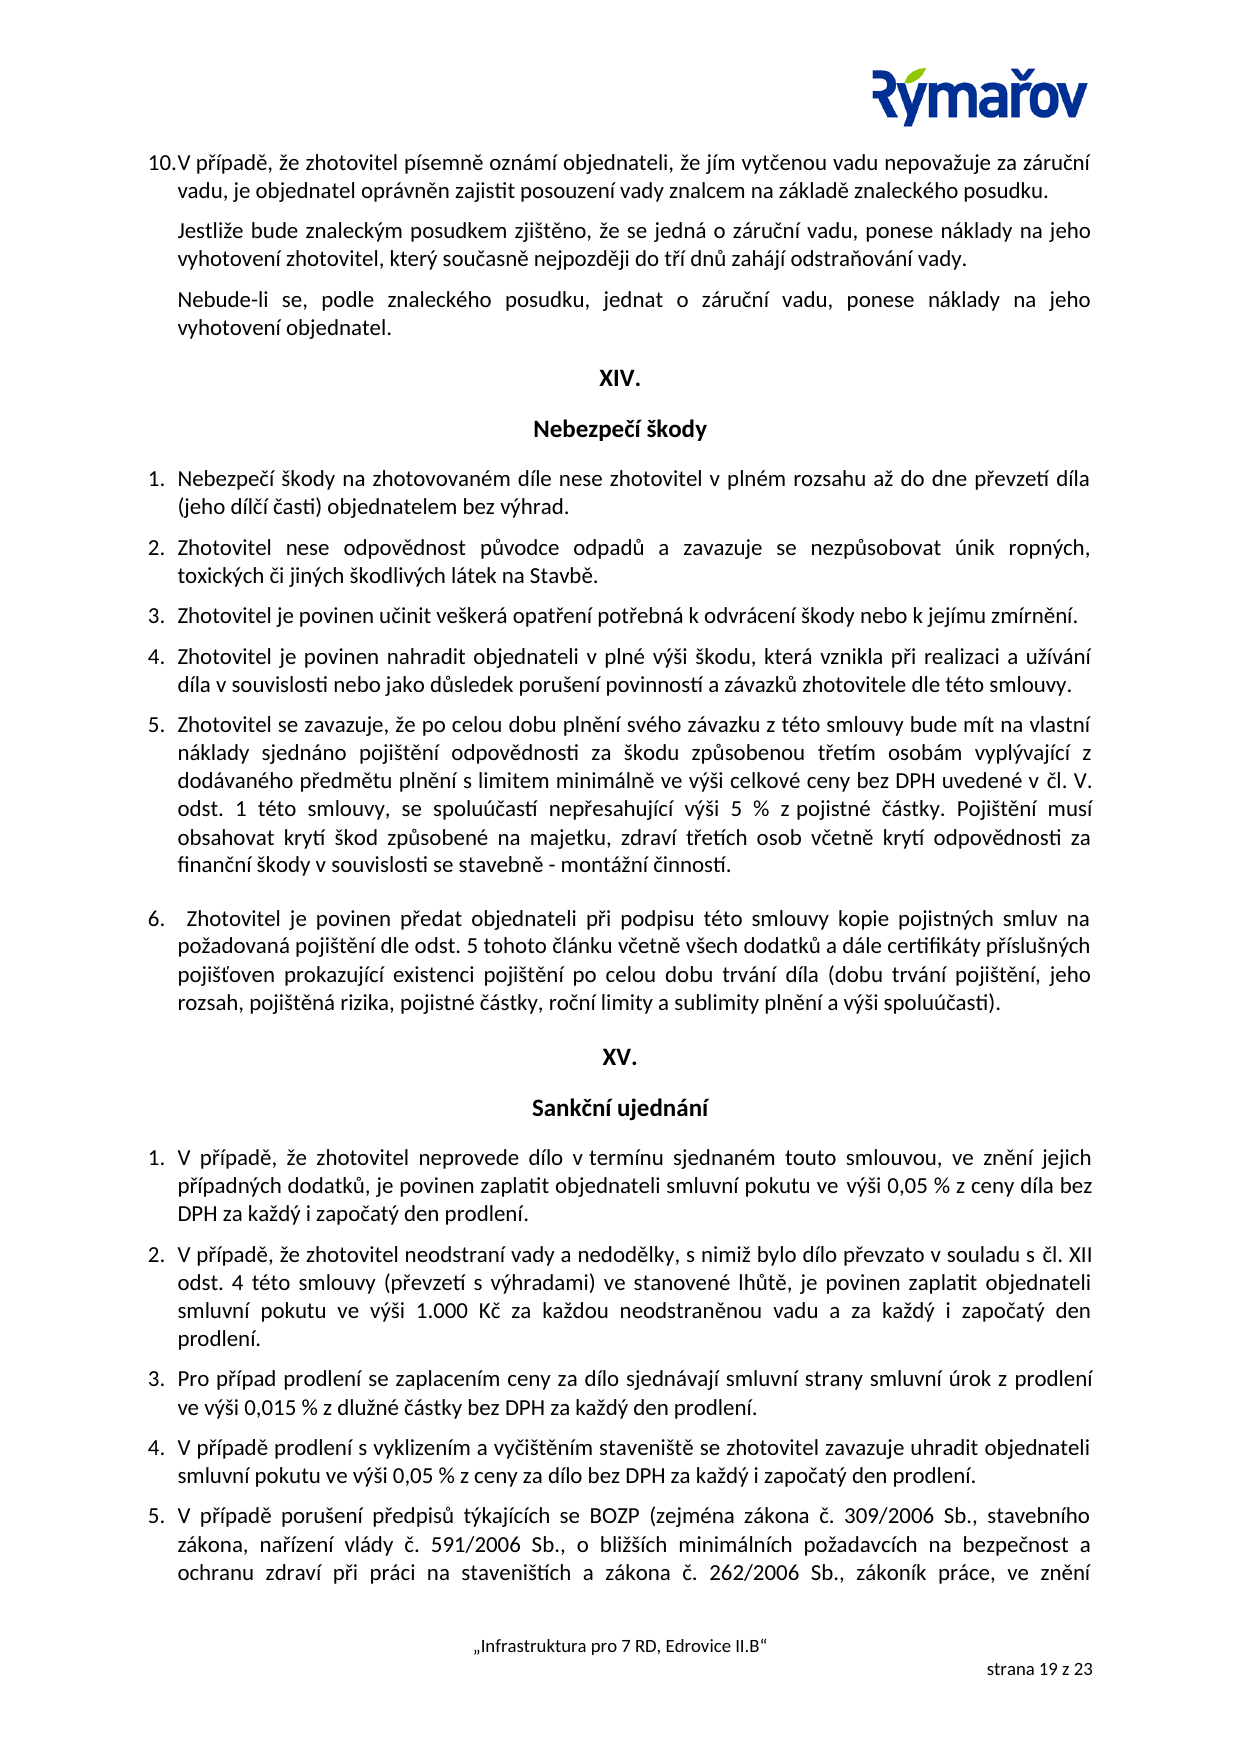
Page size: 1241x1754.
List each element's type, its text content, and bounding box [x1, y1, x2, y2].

list Zhotovitel se zavazuje, že po celou dobu plnění svého závazku z této smlouvy bude mít na vlastní náklady sjednáno pojištění odpovědnosti za škodu způsobenou třetím osobám vyplývající z dodávaného předmětu plnění s limitem minimálně ve výši celkové ceny bez DPH uvedené v čl. V. odst. 1 této smlouvy, se spoluúčastí nepřesahující výši 5 % z pojistné částky. Pojištění musí obsahovat krytí škod způsobené na majetku, zdraví třetích osob včetně krytí odpovědnosti za finanční škody v souvislosti se stavebně - montážní činností. [148, 711, 1092, 879]
text Jestliže bude znaleckým posudkem zjištěno, že se jedná o záruční vadu, ponese náklady na jeho vyhotovení zhotovitel, který současně nejpozději do tří dnů zahájí odstraňování vady. [177, 216, 1092, 272]
list V případě prodlení s vyklizením a vyčištěním staveniště se zhotovitel zavazuje uhradit objednateli smluvní pokutu ve výši 0,05 % z ceny za dílo bez DPH za každý i započatý den prodlení. [148, 1433, 1092, 1489]
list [148, 1502, 1092, 1586]
list V případě, že zhotovitel písemně oznámí objednateli, že jím vytčenou vadu nepovažuje za záruční vadu, je objednatel oprávněn zajistit posouzení vady znalcem na základě znaleckého posudku. [148, 148, 1092, 204]
list V případě, že zhotovitel neodstraní vady a nedodělky, s nimiž bylo dílo převzato v souladu s čl. XII odst. 4 této smlouvy (převzetí s výhradami) ve stanovené lhůtě, je povinen zaplatit objednateli smluvní pokutu ve výši 1.000 Kč za každou neodstraněnou vadu a za každý i započatý den prodlení. [148, 1240, 1092, 1352]
subtitle XV. [148, 1041, 1092, 1071]
list Zhotovitel je povinen učinit veškerá opatření potřebná k odvrácení škody nebo k jejímu zmírnění. [148, 601, 1092, 629]
subtitle Sankční ujednání [148, 1092, 1092, 1123]
list Nebezpečí škody na zhotovovaném díle nese zhotovitel v plném rozsahu až do dne převzetí díla (jeho dílčí časti) objednatelem bez výhrad. [148, 464, 1092, 520]
picture [872, 67, 1088, 127]
subtitle Nebezpečí škody [148, 413, 1092, 443]
subtitle XIV. [148, 362, 1092, 392]
text Nebude-li se, podle znaleckého posudku, jednat o záruční vadu, ponese náklady na jeho vyhotovení objednatel. [177, 285, 1092, 341]
list V případě, že zhotovitel neprovede dílo v termínu sjednaném touto smlouvou, ve znění jejich případných dodatků, je povinen zaplatit objednateli smluvní pokutu ve výši 0,05 % z ceny díla bez DPH za každý i započatý den prodlení. [148, 1143, 1092, 1227]
list Zhotovitel je povinen předat objednateli při podpisu této smlouvy kopie pojistných smluv na požadovaná pojištění dle odst. 5 tohoto článku včetně všech dodatků a dále certifikáty příslušných pojišťoven prokazující existenci pojištění po celou dobu trvání díla (dobu trvání pojištění, jeho rozsah, pojištěná rizika, pojistné částky, roční limity a sublimity plnění a výši spoluúčasti). [148, 904, 1092, 1016]
list Zhotovitel je povinen nahradit objednateli v plné výši škodu, která vznikla při realizaci a užívání díla v souvislosti nebo jako důsledek porušení povinností a závazků zhotovitele dle této smlouvy. [148, 642, 1092, 698]
list Zhotovitel nese odpovědnost původce odpadů a zavazuje se nezpůsobovat únik ropných, toxických či jiných škodlivých látek na Stavbě. [148, 533, 1092, 589]
list Pro případ prodlení se zaplacením ceny za dílo sjednávají smluvní strany smluvní úrok z prodlení ve výši 0,015 % z dlužné částky bez DPH za každý den prodlení. [148, 1364, 1092, 1421]
